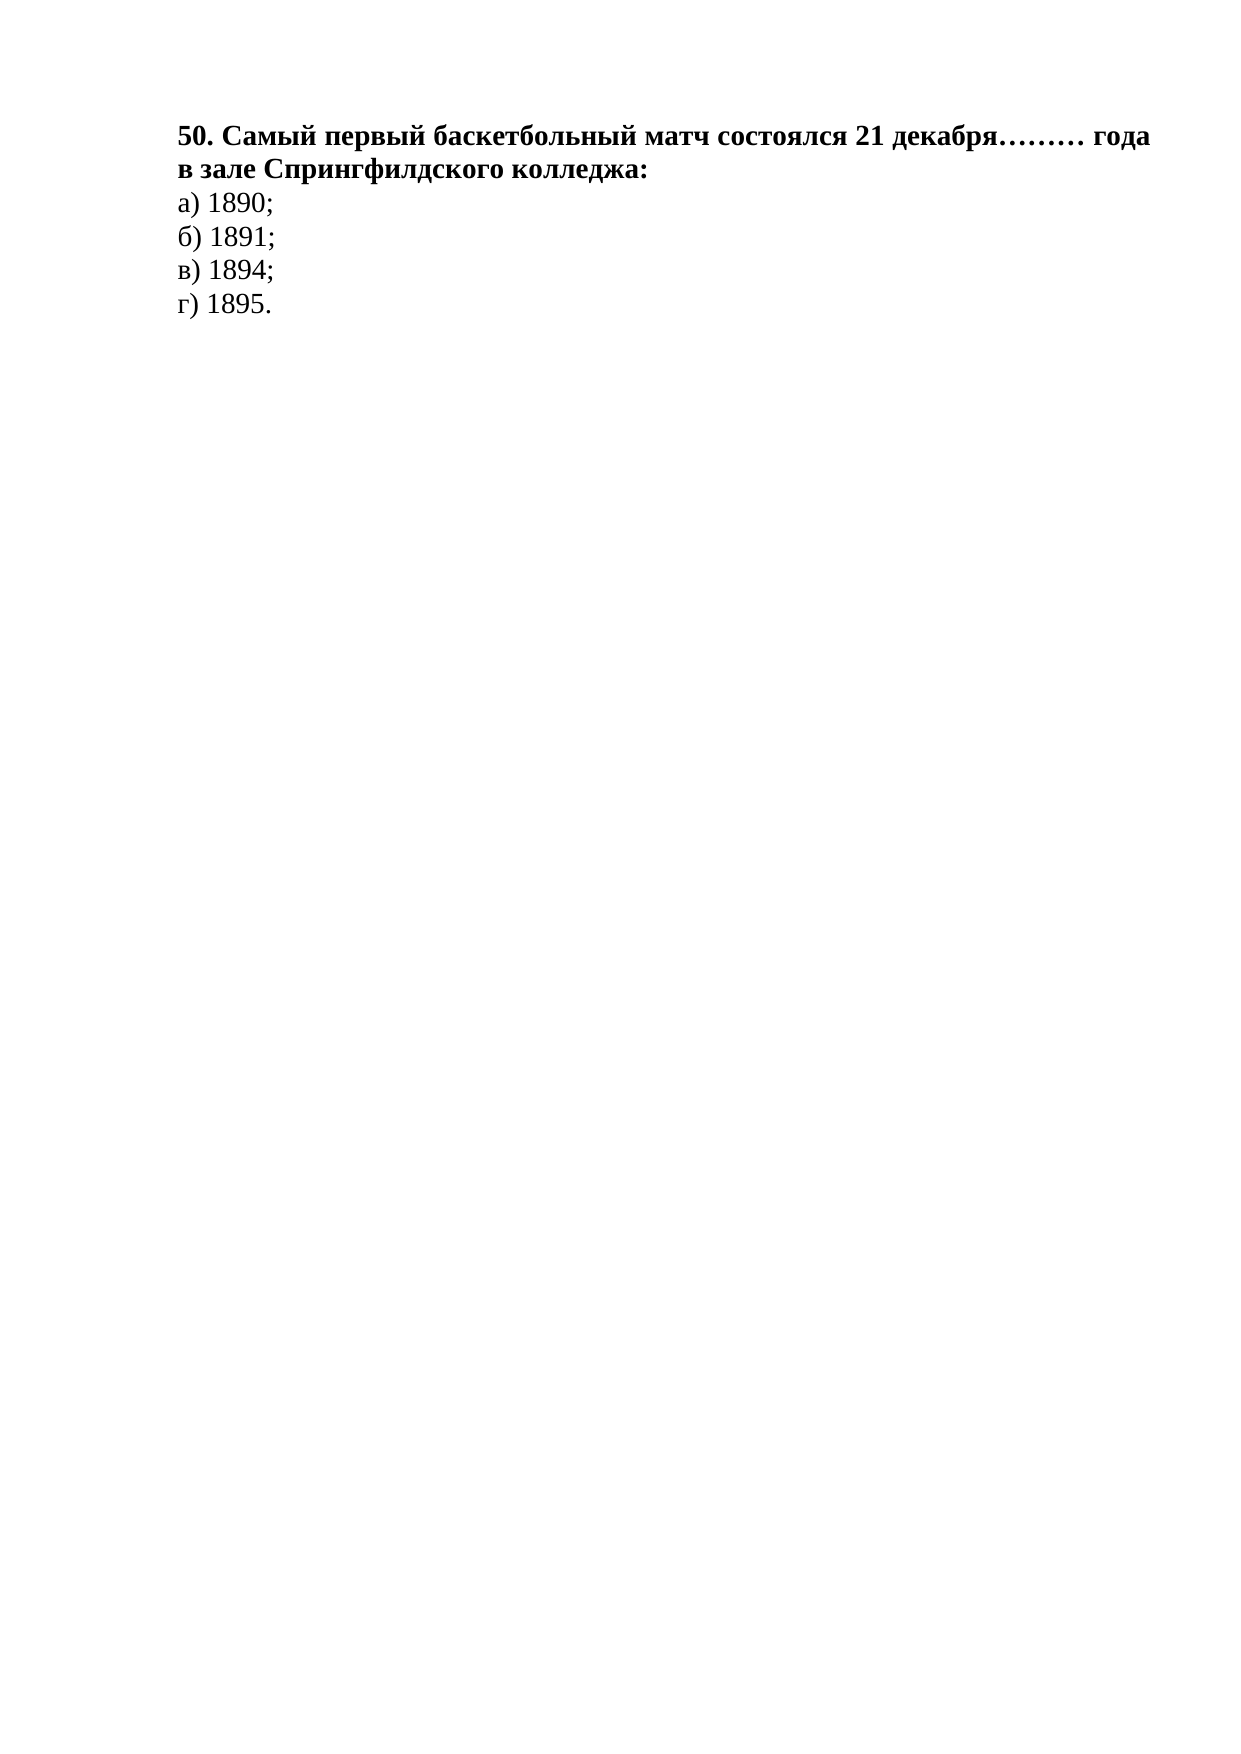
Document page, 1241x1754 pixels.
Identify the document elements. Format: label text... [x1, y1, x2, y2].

text а) 1890; [177, 185, 1152, 219]
text г) 1895. [177, 286, 1152, 319]
text 50. Самый первый баскетбольный матч состоялся 21 декабря……… года в зале Спрингфилдского колледжа: [177, 118, 1152, 185]
text в) 1894; [177, 252, 1152, 286]
text б) 1891; [177, 219, 1152, 252]
